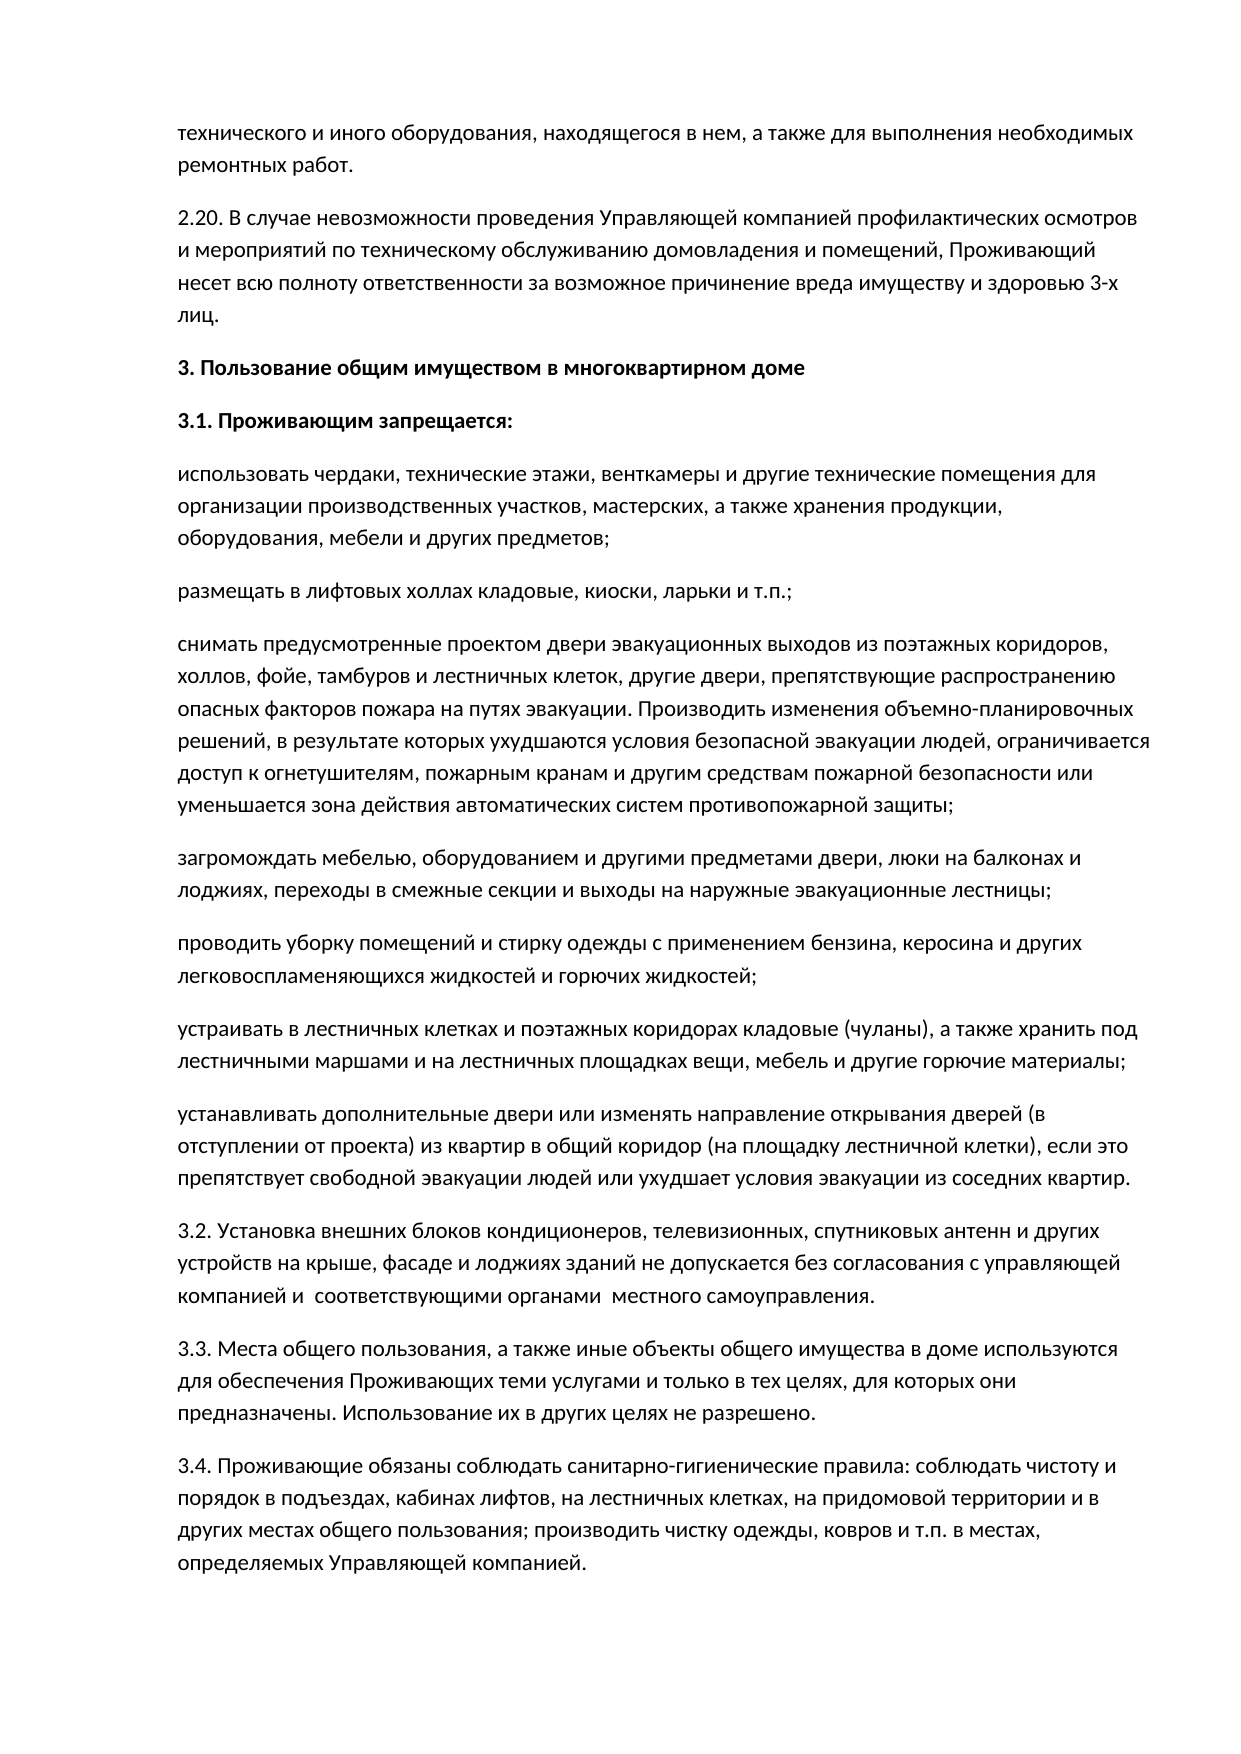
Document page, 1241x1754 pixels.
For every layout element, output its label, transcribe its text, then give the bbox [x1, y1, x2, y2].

text загромождать мебелью, оборудованием и другими предметами двери, люки на балконах и лоджиях, переходы в смежные секции и выходы на наружные эвакуационные лестницы; [177, 843, 1152, 903]
text снимать предусмотренные проектом двери эвакуационных выходов из поэтажных коридоров, холлов, фойе, тамбуров и лестничных клеток, другие двери, препятствующие распространению опасных факторов пожара на путях эвакуации. Производить изменения объемно-планировочных решений, в результате которых ухудшаются условия безопасной эвакуации людей, ограничивается доступ к огнетушителям, пожарным кранам и другим средствам пожарной безопасности или уменьшается зона действия автоматических систем противопожарной защиты; [177, 629, 1152, 818]
text 3.3. Места общего пользования, а также иные объекты общего имущества в доме используются для обеспечения Проживающих теми услугами и только в тех целях, для которых они предназначены. Использование их в других целях не разрешено. [177, 1334, 1152, 1426]
text 3. Пользование общим имуществом в многоквартирном доме [177, 353, 1152, 381]
text размещать в лифтовых холлах кладовые, киоски, ларьки и т.п.; [177, 576, 1152, 604]
text использовать чердаки, технические этажи, венткамеры и другие технические помещения для организации производственных участков, мастерских, а также хранения продукции, оборудования, мебели и других предметов; [177, 459, 1152, 551]
text проводить уборку помещений и стирку одежды с применением бензина, керосина и других легковоспламеняющихся жидкостей и горючих жидкостей; [177, 928, 1152, 989]
text устраивать в лестничных клетках и поэтажных коридорах кладовые (чуланы), а также хранить под лестничными маршами и на лестничных площадках вещи, мебель и другие горючие материалы; [177, 1014, 1152, 1074]
text 3.2. Установка внешних блоков кондиционеров, телевизионных, спутниковых антенн и других устройств на крыше, фасаде и лоджиях зданий не допускается без согласования с управляющей компанией и соответствующими органами местного самоуправления. [177, 1216, 1152, 1309]
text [177, 118, 1152, 178]
text 3.1. Проживающим запрещается: [177, 406, 1152, 434]
text 3.4. Проживающие обязаны соблюдать санитарно-гигиенические правила: соблюдать чистоту и порядок в подъездах, кабинах лифтов, на лестничных клетках, на придомовой территории и в других местах общего пользования; производить чистку одежды, ковров и т.п. в местах, определяемых Управляющей компанией. [177, 1451, 1152, 1576]
text устанавливать дополнительные двери или изменять направление открывания дверей (в отступлении от проекта) из квартир в общий коридор (на площадку лестничной клетки), если это препятствует свободной эвакуации людей или ухудшает условия эвакуации из соседних квартир. [177, 1099, 1152, 1191]
text 2.20. В случае невозможности проведения Управляющей компанией профилактических осмотров и мероприятий по техническому обслуживанию домовладения и помещений, Проживающий несет всю полноту ответственности за возможное причинение вреда имуществу и здоровью 3-х лиц. [177, 203, 1152, 328]
